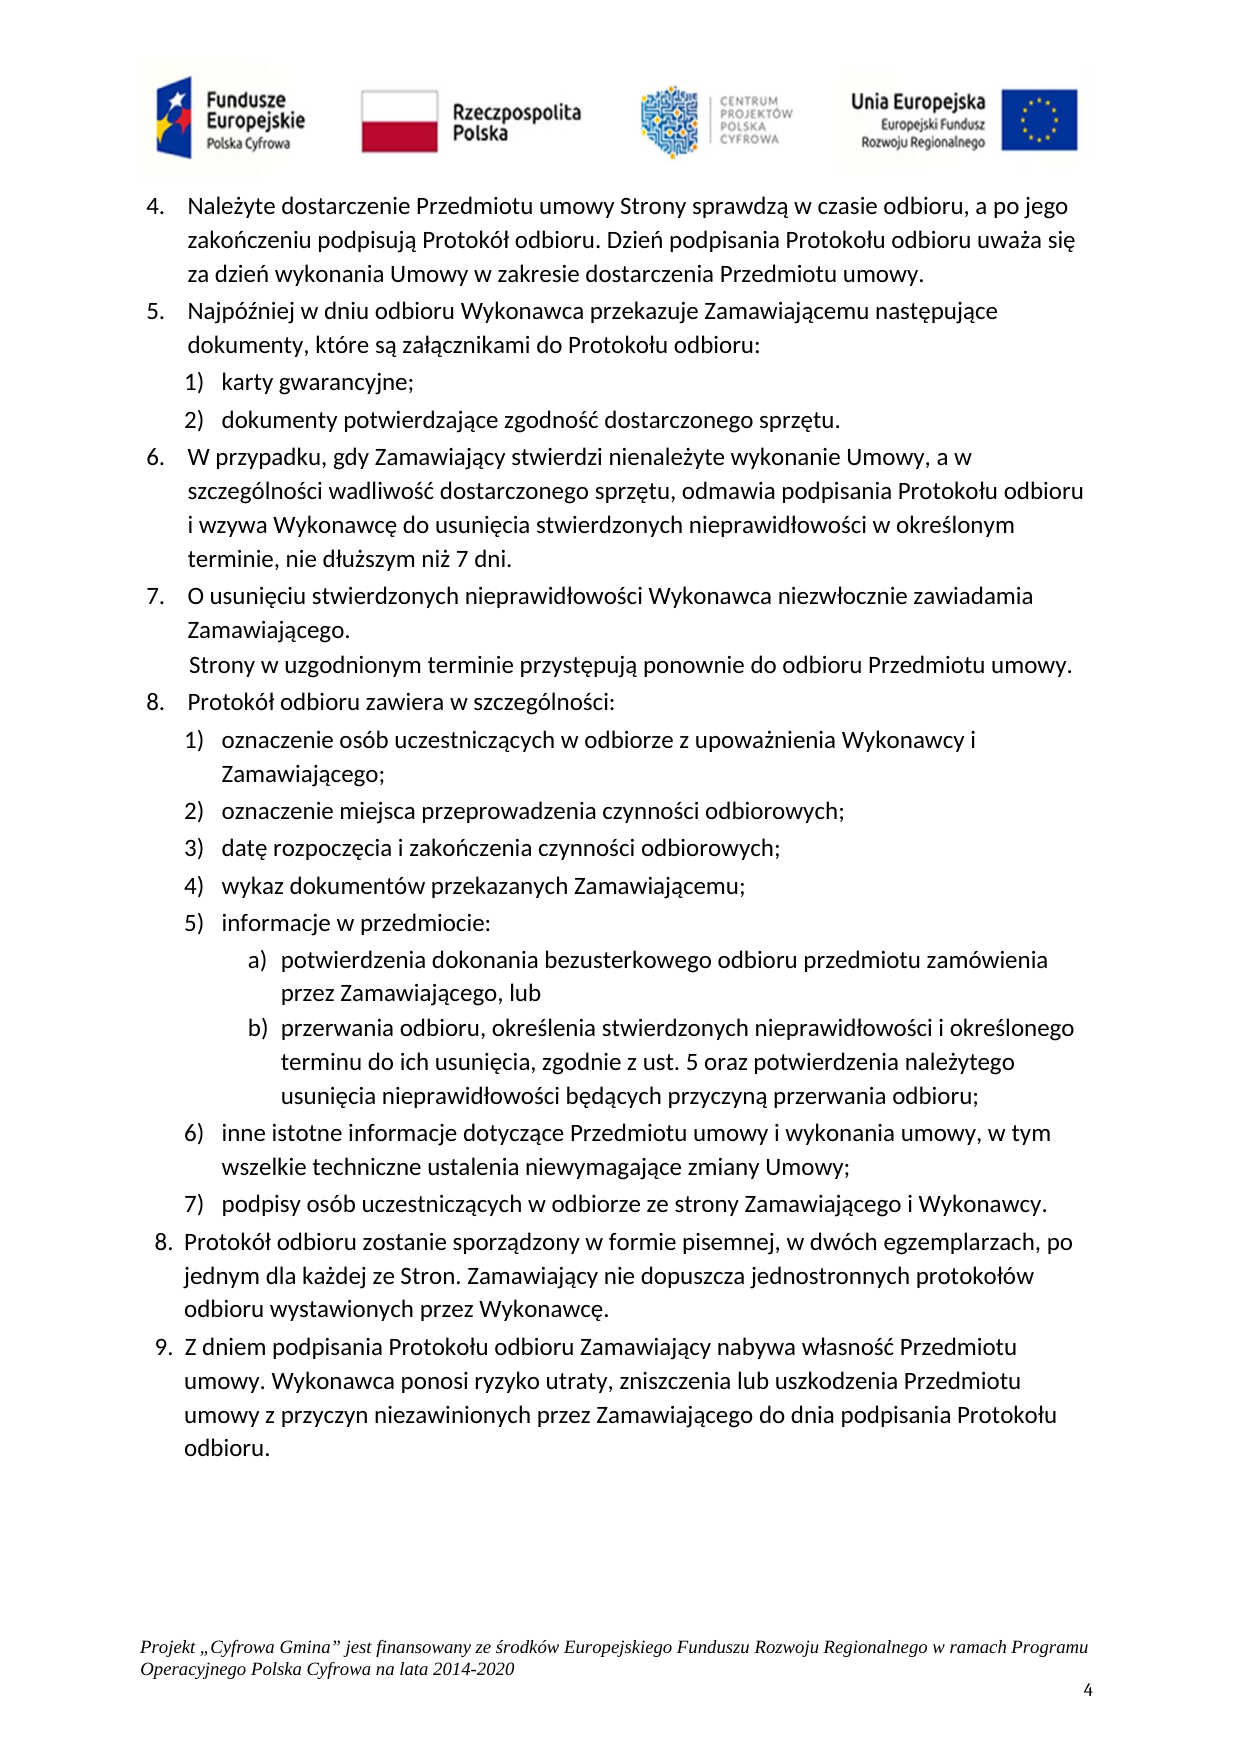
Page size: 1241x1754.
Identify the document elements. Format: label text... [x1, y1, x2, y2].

list informacje w przedmiocie: [184, 907, 1093, 938]
list oznaczenie osób uczestniczących w odbiorze z upoważnienia Wykonawcy i Zamawiającego; [184, 724, 1093, 788]
list W przypadku, gdy Zamawiający stwierdzi nienależyte wykonanie Umowy, a w szczególności wadliwość dostarczonego sprzętu, odmawia podpisania Protokołu odbioru i wzywa Wykonawcę do usunięcia stwierdzonych nieprawidłowości w określonym terminie, nie dłuższym niż 7 dni. [146, 441, 1093, 573]
list oznaczenie miejsca przeprowadzenia czynności odbiorowych; [184, 795, 1093, 826]
list wykaz dokumentów przekazanych Zamawiającemu; [184, 870, 1093, 900]
list Protokół odbioru zawiera w szczególności: [146, 686, 1093, 717]
list przerwania odbioru, określenia stwierdzonych nieprawidłowości i określonego terminu do ich usunięcia, zgodnie z ust. 5 oraz potwierdzenia należytego usunięcia nieprawidłowości będących przyczyną przerwania odbioru; [248, 1012, 1093, 1110]
list karty gwarancyjne; [184, 366, 1093, 397]
text 9. Z dniem podpisania Protokołu odbioru Zamawiający nabywa własność Przedmiotu umowy. Wykonawca ponosi ryzyko utraty, zniszczenia lub uszkodzenia Przedmiotu umowy z przyczyn niezawinionych przez Zamawiającego do dnia podpisania Protokołu odbioru. [154, 1331, 1093, 1463]
list potwierdzenia dokonania bezusterkowego odbioru przedmiotu zamówienia przez Zamawiającego, lub [248, 945, 1093, 1008]
list Należyte dostarczenie Przedmiotu umowy Strony sprawdzą w czasie odbioru, a po jego zakończeniu podpisują Protokół odbioru. Dzień podpisania Protokołu odbioru uważa się za dzień wykonania Umowy w zakresie dostarczenia Przedmiotu umowy. [146, 107, 1093, 288]
list podpisy osób uczestniczących w odbiorze ze strony Zamawiającego i Wykonawcy. [184, 1188, 1093, 1219]
list dokumenty potwierdzające zgodność dostarczonego sprzętu. [184, 404, 1093, 434]
text 8. Protokół odbioru zostanie sporządzony w formie pisemnej, w dwóch egzemplarzach, po jednym dla każdej ze Stron. Zamawiający nie dopuszcza jednostronnych protokołów odbioru wystawionych przez Wykonawcę. [154, 1226, 1093, 1324]
list Najpóźniej w dniu odbioru Wykonawca przekazuje Zamawiającemu następujące dokumenty, które są załącznikami do Protokołu odbioru: [146, 295, 1093, 359]
list O usunięciu stwierdzonych nieprawidłowości Wykonawca niezwłocznie zawiadamia Zamawiającego. [146, 580, 1093, 644]
list inne istotne informacje dotyczące Przedmiotu umowy i wykonania umowy, w tym wszelkie techniczne ustalenia niewymagające zmiany Umowy; [184, 1117, 1093, 1182]
text Strony w uzgodnionym terminie przystępują ponownie do odbioru Przedmiotu umowy. [189, 649, 1093, 679]
picture [139, 56, 1094, 187]
list datę rozpoczęcia i zakończenia czynności odbiorowych; [184, 832, 1093, 863]
